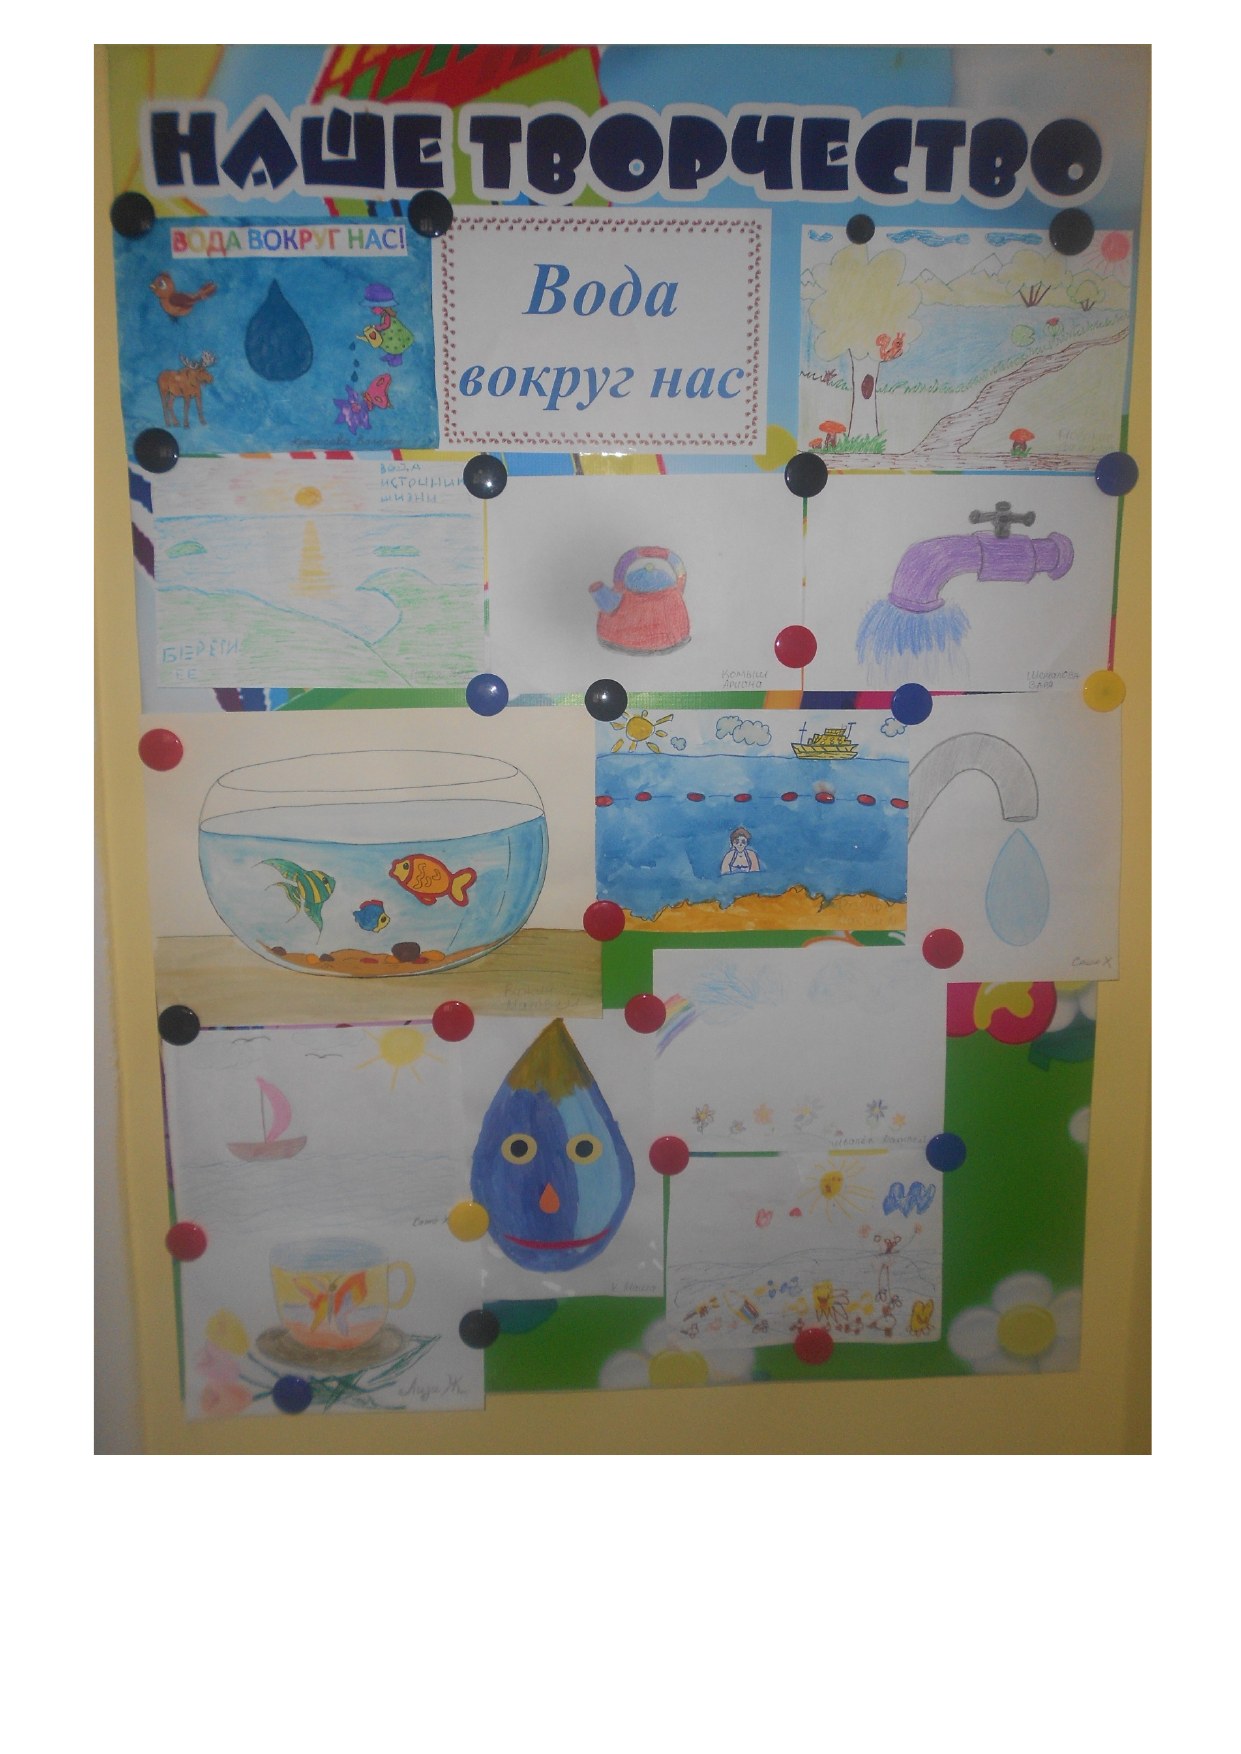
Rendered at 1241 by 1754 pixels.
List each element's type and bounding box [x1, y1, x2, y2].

picture [93, 44, 1152, 1455]
